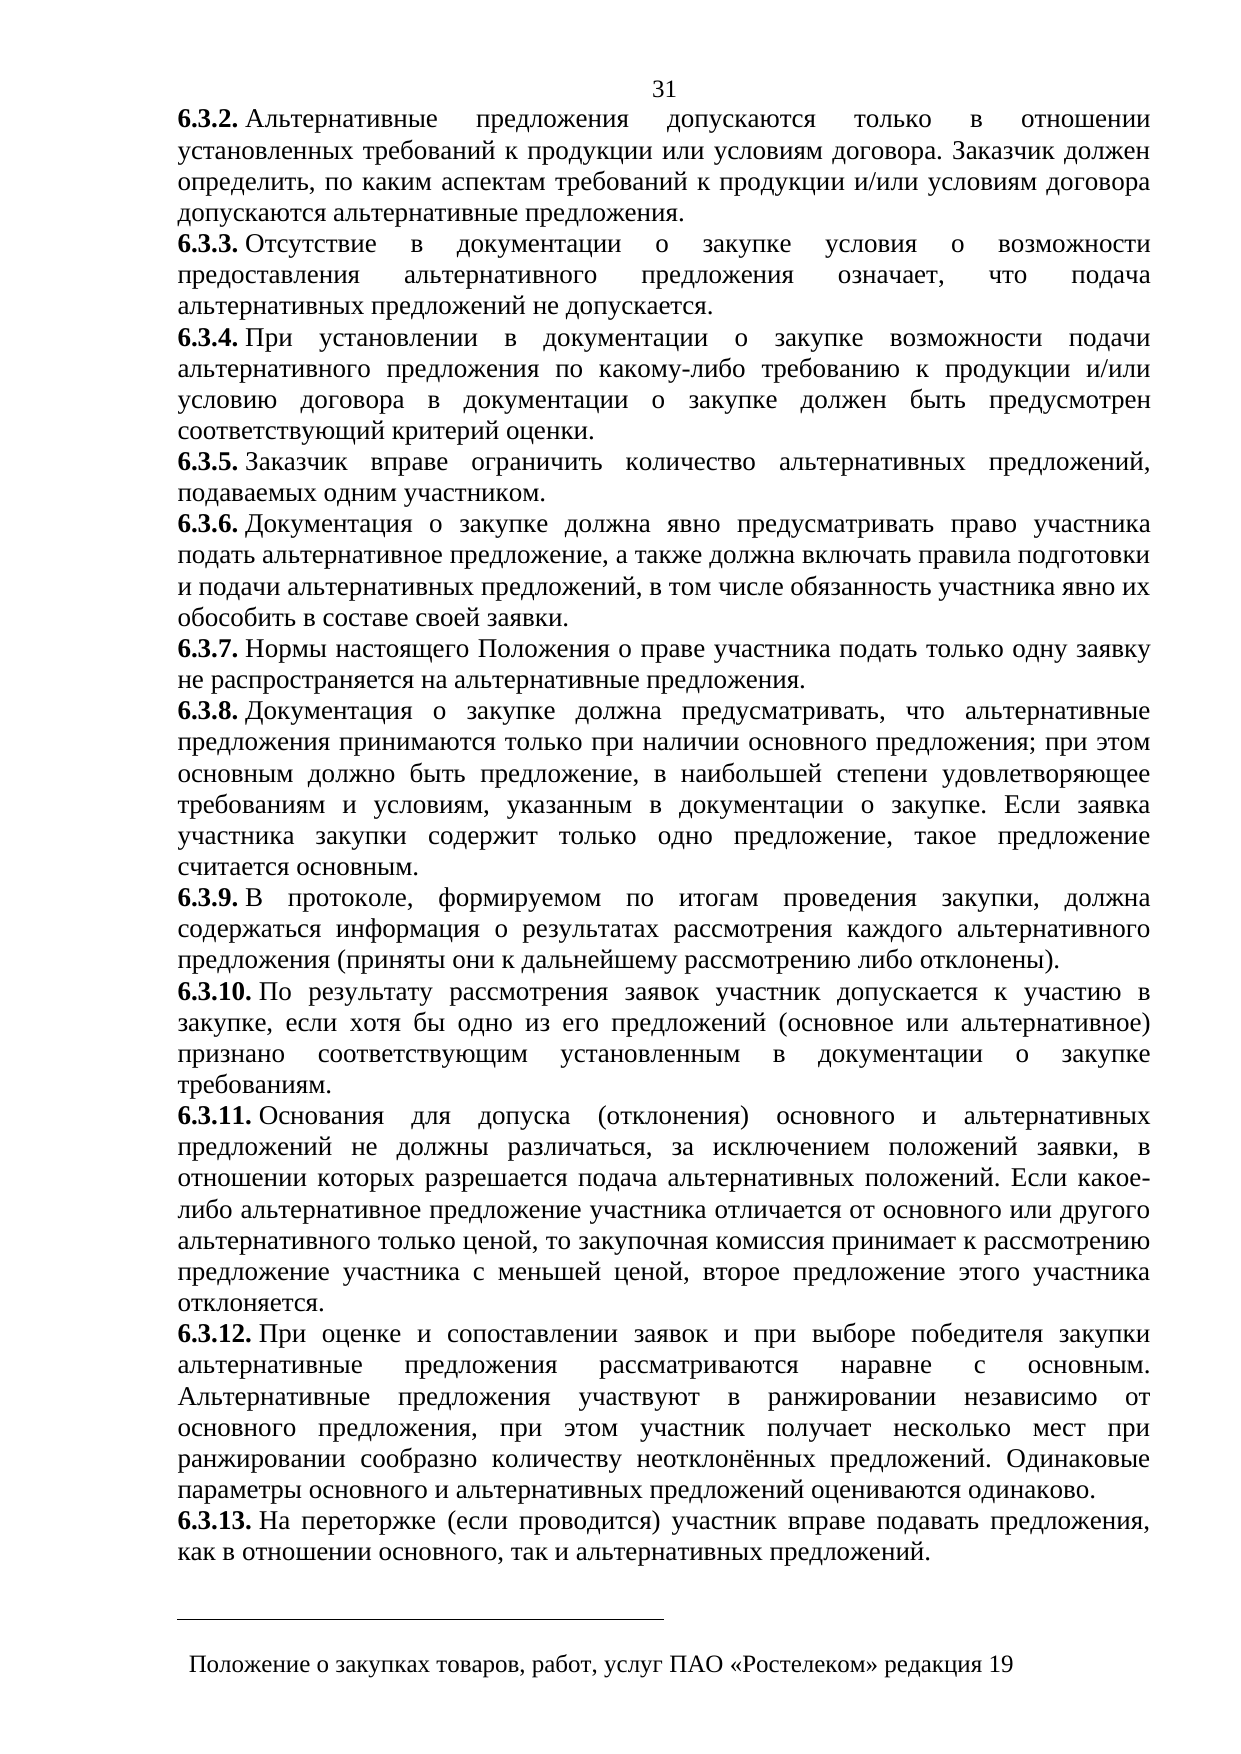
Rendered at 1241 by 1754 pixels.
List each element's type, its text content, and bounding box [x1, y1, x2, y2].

list В протоколе, формируемом по итогам проведения закупки, должна содержаться информация о результатах рассмотрения каждого альтернативного предложения (приняты они к дальнейшему рассмотрению либо отклонены). [177, 881, 1152, 975]
list Альтернативные предложения допускаются только в отношении установленных требований к продукции или условиям договора. Заказчик должен определить, по каким аспектам требований к продукции и/или условиям договора допускаются альтернативные предложения. [177, 103, 1152, 227]
list Документация о закупке должна явно предусматривать право участника подать альтернативное предложение, а также должна включать правила подготовки и подачи альтернативных предложений, в том числе обязанность участника явно их обособить в составе своей заявки. [177, 507, 1152, 632]
list На переторжке (если проводится) участник вправе подавать предложения, как в отношении основного, так и альтернативных предложений. [177, 1504, 1152, 1566]
list При оценке и сопоставлении заявок и при выборе победителя закупки альтернативные предложения рассматриваются наравне с основным. Альтернативные предложения участвуют в ранжировании независимо от основного предложения, при этом участник получает несколько мест при ранжировании сообразно количеству неотклонённых предложений. Одинаковые параметры основного и альтернативных предложений оцениваются одинаково. [177, 1317, 1152, 1504]
list При установлении в документации о закупке возможности подачи альтернативного предложения по какому-либо требованию к продукции и/или условию договора в документации о закупке должен быть предусмотрен соответствующий критерий оценки. [177, 321, 1152, 445]
list По результату рассмотрения заявок участник допускается к участию в закупке, если хотя бы одно из его предложений (основное или альтернативное) признано соответствующим установленным в документации о закупке требованиям. [177, 975, 1152, 1099]
list Документация о закупке должна предусматривать, что альтернативные предложения принимаются только при наличии основного предложения; при этом основным должно быть предложение, в наибольшей степени удовлетворяющее требованиям и условиям, указанным в документации о закупке. Если заявка участника закупки содержит только одно предложение, такое предложение считается основным. [177, 694, 1152, 881]
list Нормы настоящего Положения о праве участника подать только одну заявку не распространяется на альтернативные предложения. [177, 632, 1152, 694]
list Заказчик вправе ограничить количество альтернативных предложений, подаваемых одним участником. [177, 445, 1152, 507]
list Основания для допуска (отклонения) основного и альтернативных предложений не должны различаться, за исключением положений заявки, в отношении которых разрешается подача альтернативных положений. Если какое-либо альтернативное предложение участника отличается от основного или другого альтернативного только ценой, то закупочная комиссия принимает к рассмотрению предложение участника с меньшей ценой, второе предложение этого участника отклоняется. [177, 1099, 1152, 1317]
list Отсутствие в документации о закупке условия о возможности предоставления альтернативного предложения означает, что подача альтернативных предложений не допускается. [177, 227, 1152, 321]
